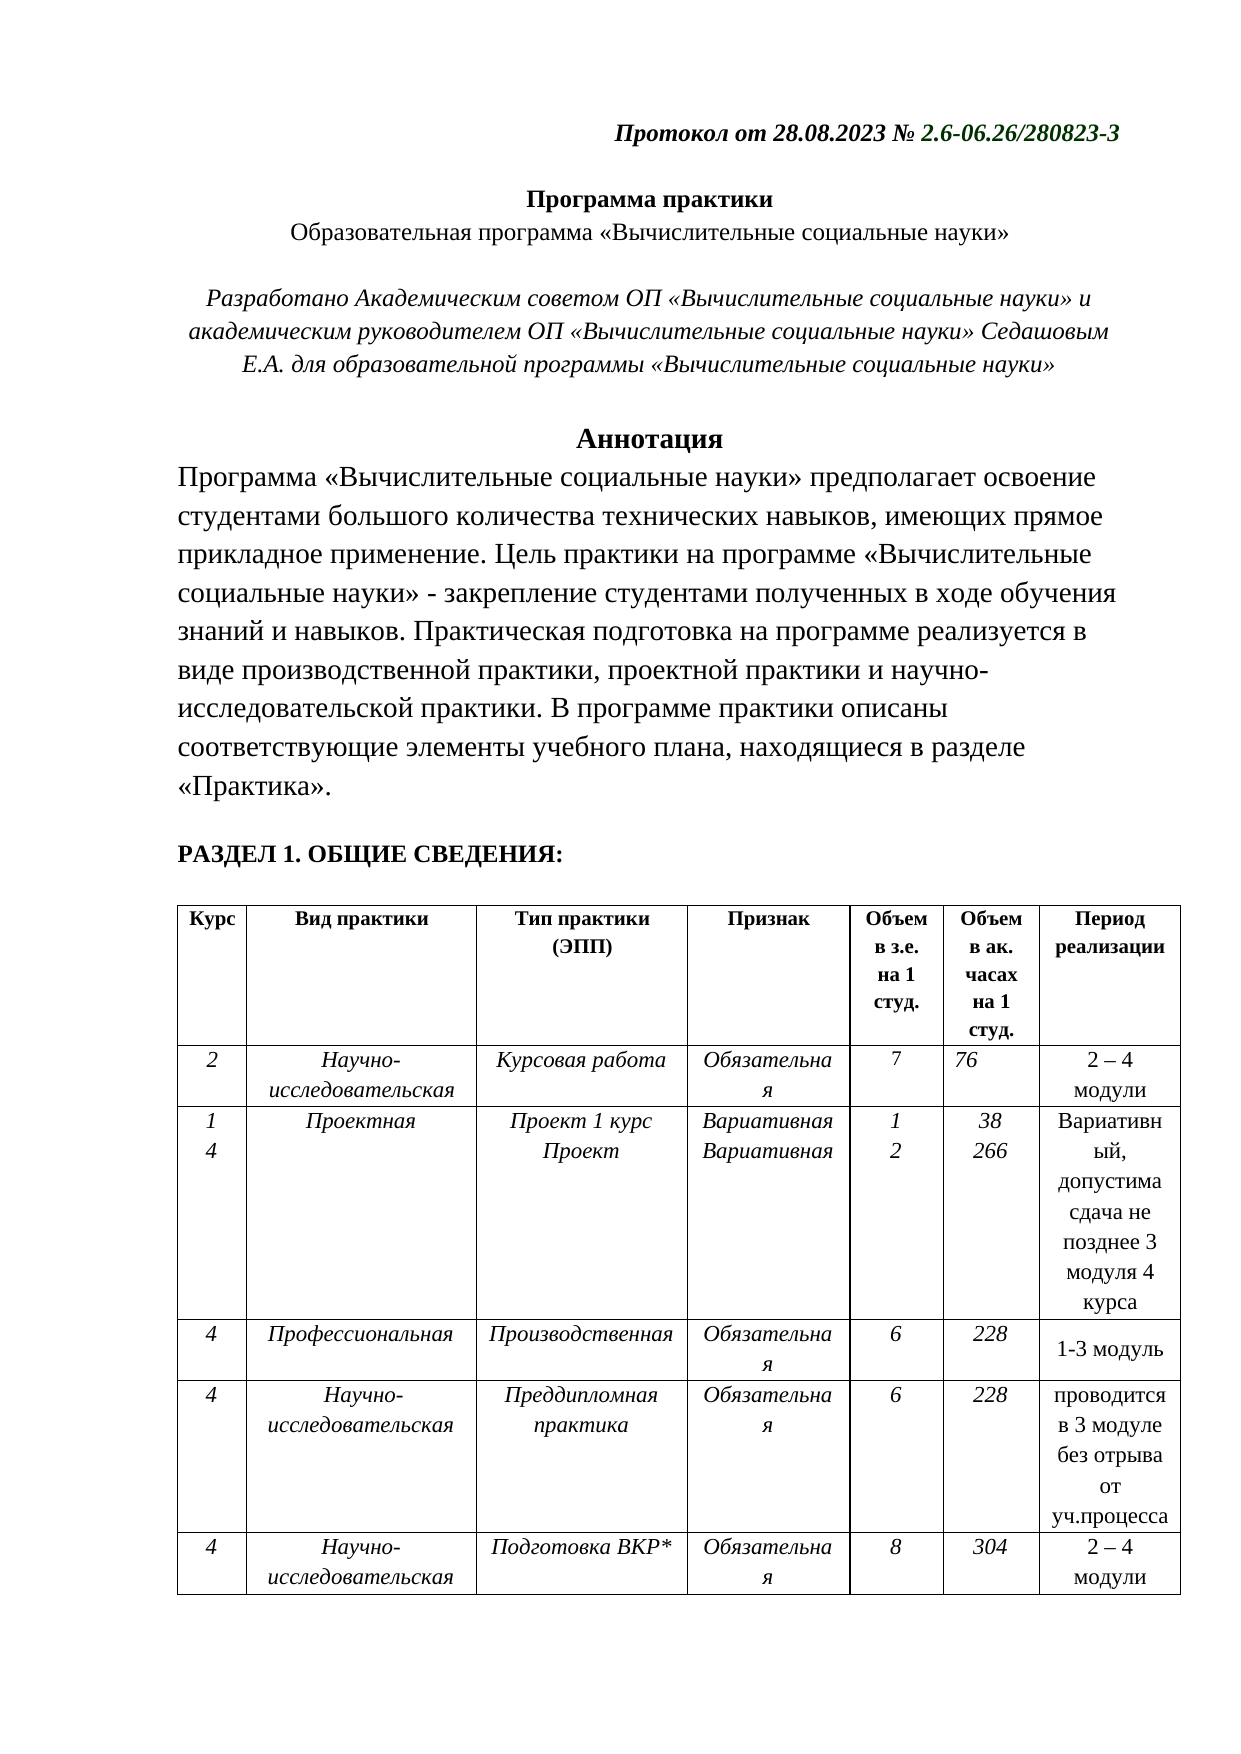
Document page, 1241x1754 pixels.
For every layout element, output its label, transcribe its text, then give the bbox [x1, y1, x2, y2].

table_cell 8 [851, 1533, 943, 1594]
table_header Курс [178, 906, 246, 1045]
table_cell 7 [851, 1046, 943, 1106]
table_cell Профессиональная [247, 1320, 476, 1380]
table_cell проводится в 3 модуле без отрыва от уч.процесса [1040, 1381, 1180, 1532]
text Аннотация [177, 421, 1122, 454]
table_cell 1 2 [851, 1107, 943, 1319]
table_cell 228 [944, 1320, 1039, 1380]
table_cell Подготовка ВКР* [477, 1533, 687, 1594]
table_cell Вариативный, допустима сдача не позднее 3 модуля 4 курса [1040, 1107, 1180, 1319]
text Протокол от 28.08.2023 № 2.6-06.26/280823-3 [177, 118, 1122, 147]
table_header Признак [688, 906, 849, 1045]
table_header Тип практики (ЭПП) [477, 906, 687, 1045]
table_cell 304 [944, 1533, 1039, 1594]
table_cell 4 [178, 1320, 246, 1380]
table_cell Преддипломная практика [477, 1381, 687, 1532]
table_cell Научно-исследовательская [247, 1533, 476, 1594]
table_cell 4 [178, 1533, 246, 1594]
table_cell 2 – 4 модули [1040, 1533, 1180, 1594]
text РАЗДЕЛ 1. ОБЩИЕ СВЕДЕНИЯ: [118, 839, 1122, 868]
table_cell 38 266 [944, 1107, 1039, 1319]
table_cell Вариативная Вариативная [688, 1107, 849, 1319]
table_cell Проектная [247, 1107, 476, 1319]
table_cell Проект 1 курс Проект [477, 1107, 687, 1319]
table_cell Курсовая работа [477, 1046, 687, 1106]
table_cell Обязательная [688, 1320, 849, 1380]
table_cell Обязательная [688, 1046, 849, 1106]
table_header Объем в з.е. на 1 студ. [851, 906, 943, 1045]
table_cell 2 [178, 1046, 246, 1106]
table_cell Обязательная [688, 1381, 849, 1532]
table_cell 6 [851, 1381, 943, 1532]
text Программа практики [177, 184, 1122, 213]
table_header Период реализации [1040, 906, 1180, 1045]
table_header Вид практики [247, 906, 476, 1045]
table_cell 1-3 модуль [1040, 1320, 1180, 1380]
table_cell Научно-исследовательская [247, 1046, 476, 1106]
table_cell 228 [944, 1381, 1039, 1532]
table_cell Обязательная [688, 1533, 849, 1594]
table_cell 6 [851, 1320, 943, 1380]
table_cell Научно-исследовательская [247, 1381, 476, 1532]
table_header Объем в ак. часах на 1 студ. [944, 906, 1039, 1045]
table_cell 2 – 4 модули [1040, 1046, 1180, 1106]
table_cell 4 [178, 1381, 246, 1532]
table_cell Производственная [477, 1320, 687, 1380]
table_cell 1 4 [178, 1107, 246, 1319]
text Программа «Вычислительные социальные науки» предполагает освоение студентами большого количества технических навыков, имеющих прямое прикладное применение. Цель практики на программе «Вычислительные социальные науки» - закрепление студентами полученных в ходе обучения знаний и навыков. Практическая подготовка на программе реализуется в виде производственной практики, проектной практики и научно-исследовательской практики. В программе практики описаны соответствующие элементы учебного плана, находящиеся в разделе «Практика». [177, 459, 1122, 801]
text Разработано Академическим советом ОП «Вычислительные социальные науки» и академическим руководителем ОП «Вычислительные социальные науки» Седашовым Е.А. для образовательной программы «Вычислительные социальные науки» [177, 283, 1122, 378]
table_cell 76 [944, 1046, 1039, 1106]
text Образовательная программа «Вычислительные социальные науки» [177, 217, 1122, 246]
